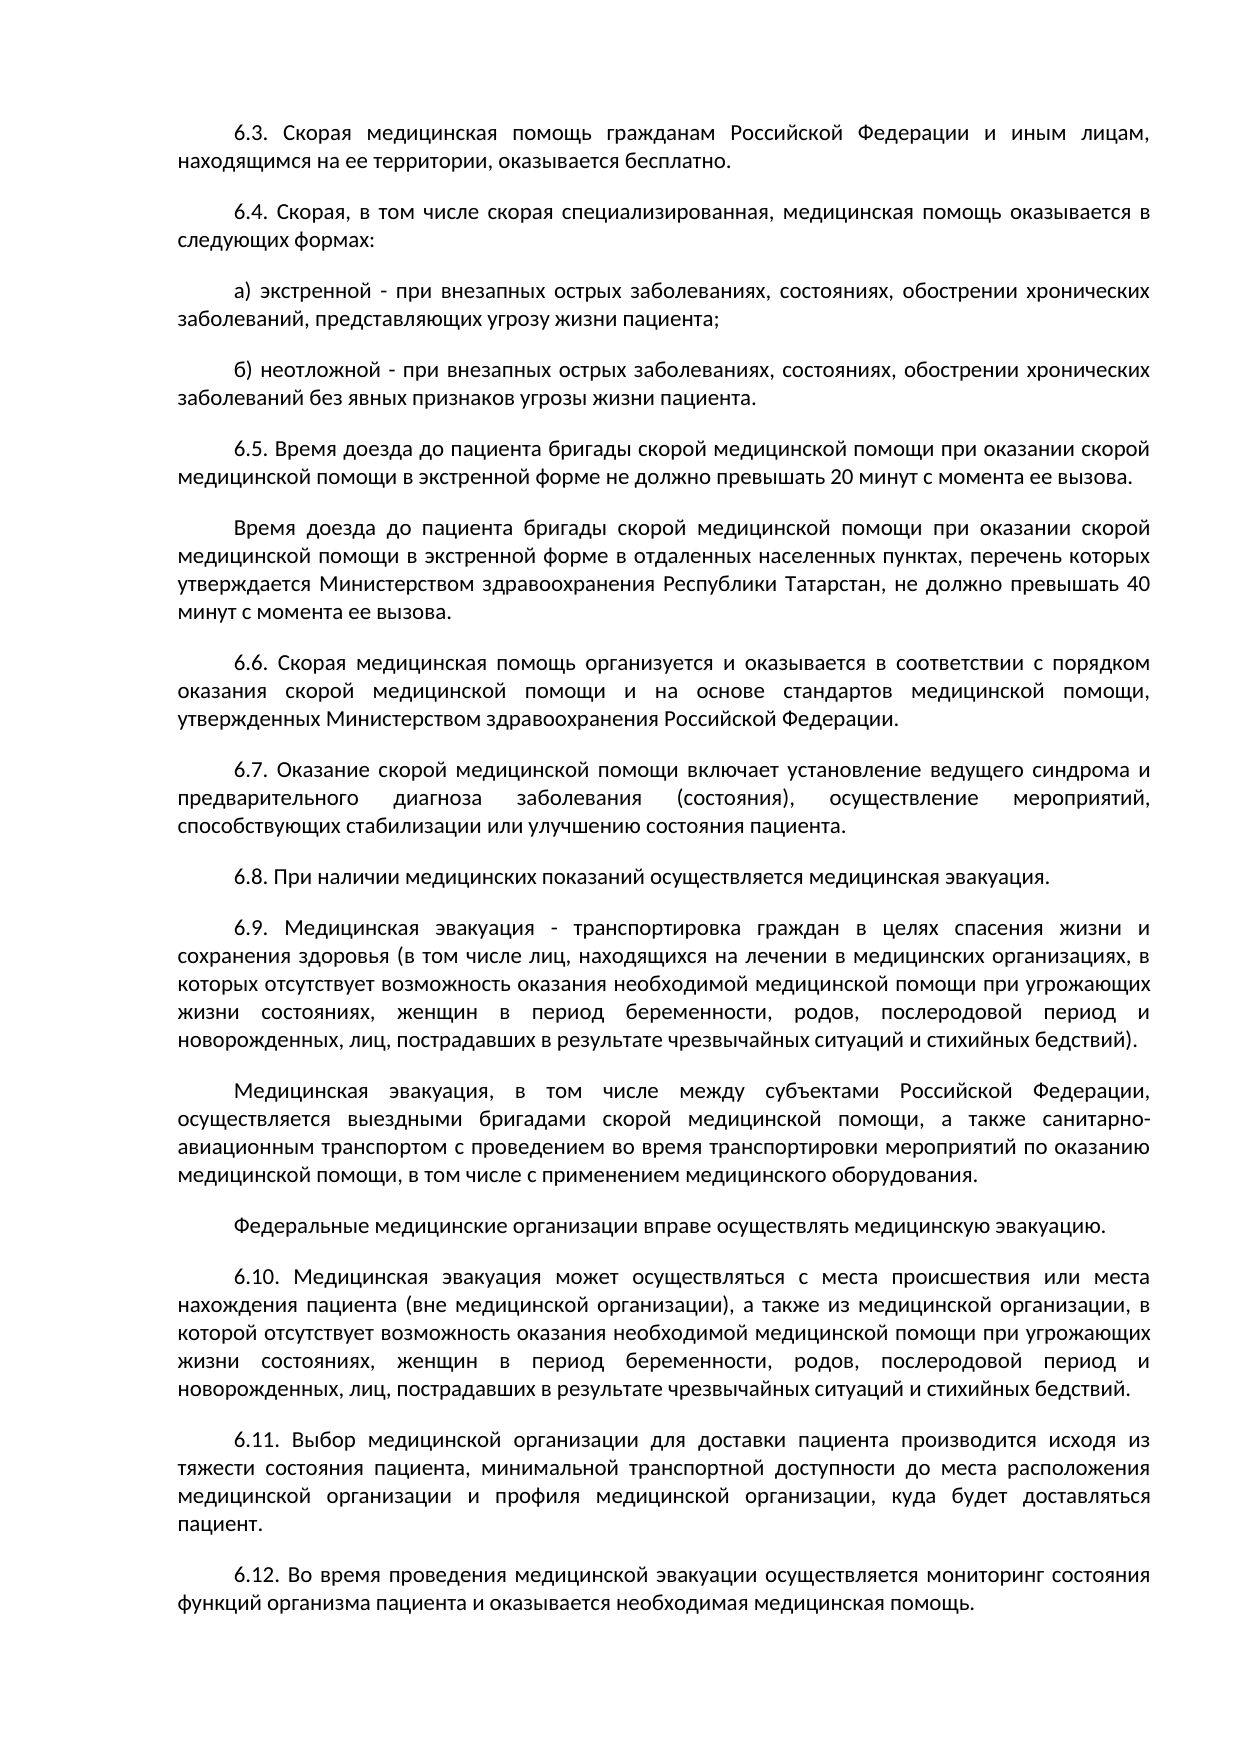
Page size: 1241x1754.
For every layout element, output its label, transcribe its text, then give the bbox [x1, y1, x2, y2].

text Федеральные медицинские организации вправе осуществлять медицинскую эвакуацию. [177, 1211, 1152, 1239]
text б) неотложной - при внезапных острых заболеваниях, состояниях, обострении хронических заболеваний без явных признаков угрозы жизни пациента. [177, 355, 1152, 411]
text 6.9. Медицинская эвакуация - транспортировка граждан в целях спасения жизни и сохранения здоровья (в том числе лиц, находящихся на лечении в медицинских организациях, в которых отсутствует возможность оказания необходимой медицинской помощи при угрожающих жизни состояниях, женщин в период беременности, родов, послеродовой период и новорожденных, лиц, пострадавших в результате чрезвычайных ситуаций и стихийных бедствий). [177, 913, 1152, 1053]
text 6.4. Скорая, в том числе скорая специализированная, медицинская помощь оказывается в следующих формах: [177, 197, 1152, 253]
text Время доезда до пациента бригады скорой медицинской помощи при оказании скорой медицинской помощи в экстренной форме в отдаленных населенных пунктах, перечень которых утверждается Министерством здравоохранения Республики Татарстан, не должно превышать 40 минут с момента ее вызова. [177, 513, 1152, 625]
text 6.7. Оказание скорой медицинской помощи включает установление ведущего синдрома и предварительного диагноза заболевания (состояния), осуществление мероприятий, способствующих стабилизации или улучшению состояния пациента. [177, 755, 1152, 839]
text 6.3. Скорая медицинская помощь гражданам Российской Федерации и иным лицам, находящимся на ее территории, оказывается бесплатно. [177, 118, 1152, 174]
text 6.10. Медицинская эвакуация может осуществляться с места происшествия или места нахождения пациента (вне медицинской организации), а также из медицинской организации, в которой отсутствует возможность оказания необходимой медицинской помощи при угрожающих жизни состояниях, женщин в период беременности, родов, послеродовой период и новорожденных, лиц, пострадавших в результате чрезвычайных ситуаций и стихийных бедствий. [177, 1262, 1152, 1402]
text Медицинская эвакуация, в том числе между субъектами Российской Федерации, осуществляется выездными бригадами скорой медицинской помощи, а также санитарно-авиационным транспортом с проведением во время транспортировки мероприятий по оказанию медицинской помощи, в том числе с применением медицинского оборудования. [177, 1076, 1152, 1188]
text 6.12. Во время проведения медицинской эвакуации осуществляется мониторинг состояния функций организма пациента и оказывается необходимая медицинская помощь. [177, 1560, 1152, 1616]
text 6.11. Выбор медицинской организации для доставки пациента производится исходя из тяжести состояния пациента, минимальной транспортной доступности до места расположения медицинской организации и профиля медицинской организации, куда будет доставляться пациент. [177, 1425, 1152, 1537]
text 6.6. Скорая медицинская помощь организуется и оказывается в соответствии с порядком оказания скорой медицинской помощи и на основе стандартов медицинской помощи, утвержденных Министерством здравоохранения Российской Федерации. [177, 648, 1152, 732]
text 6.5. Время доезда до пациента бригады скорой медицинской помощи при оказании скорой медицинской помощи в экстренной форме не должно превышать 20 минут с момента ее вызова. [177, 434, 1152, 490]
text а) экстренной - при внезапных острых заболеваниях, состояниях, обострении хронических заболеваний, представляющих угрозу жизни пациента; [177, 276, 1152, 332]
text 6.8. При наличии медицинских показаний осуществляется медицинская эвакуация. [177, 862, 1152, 890]
